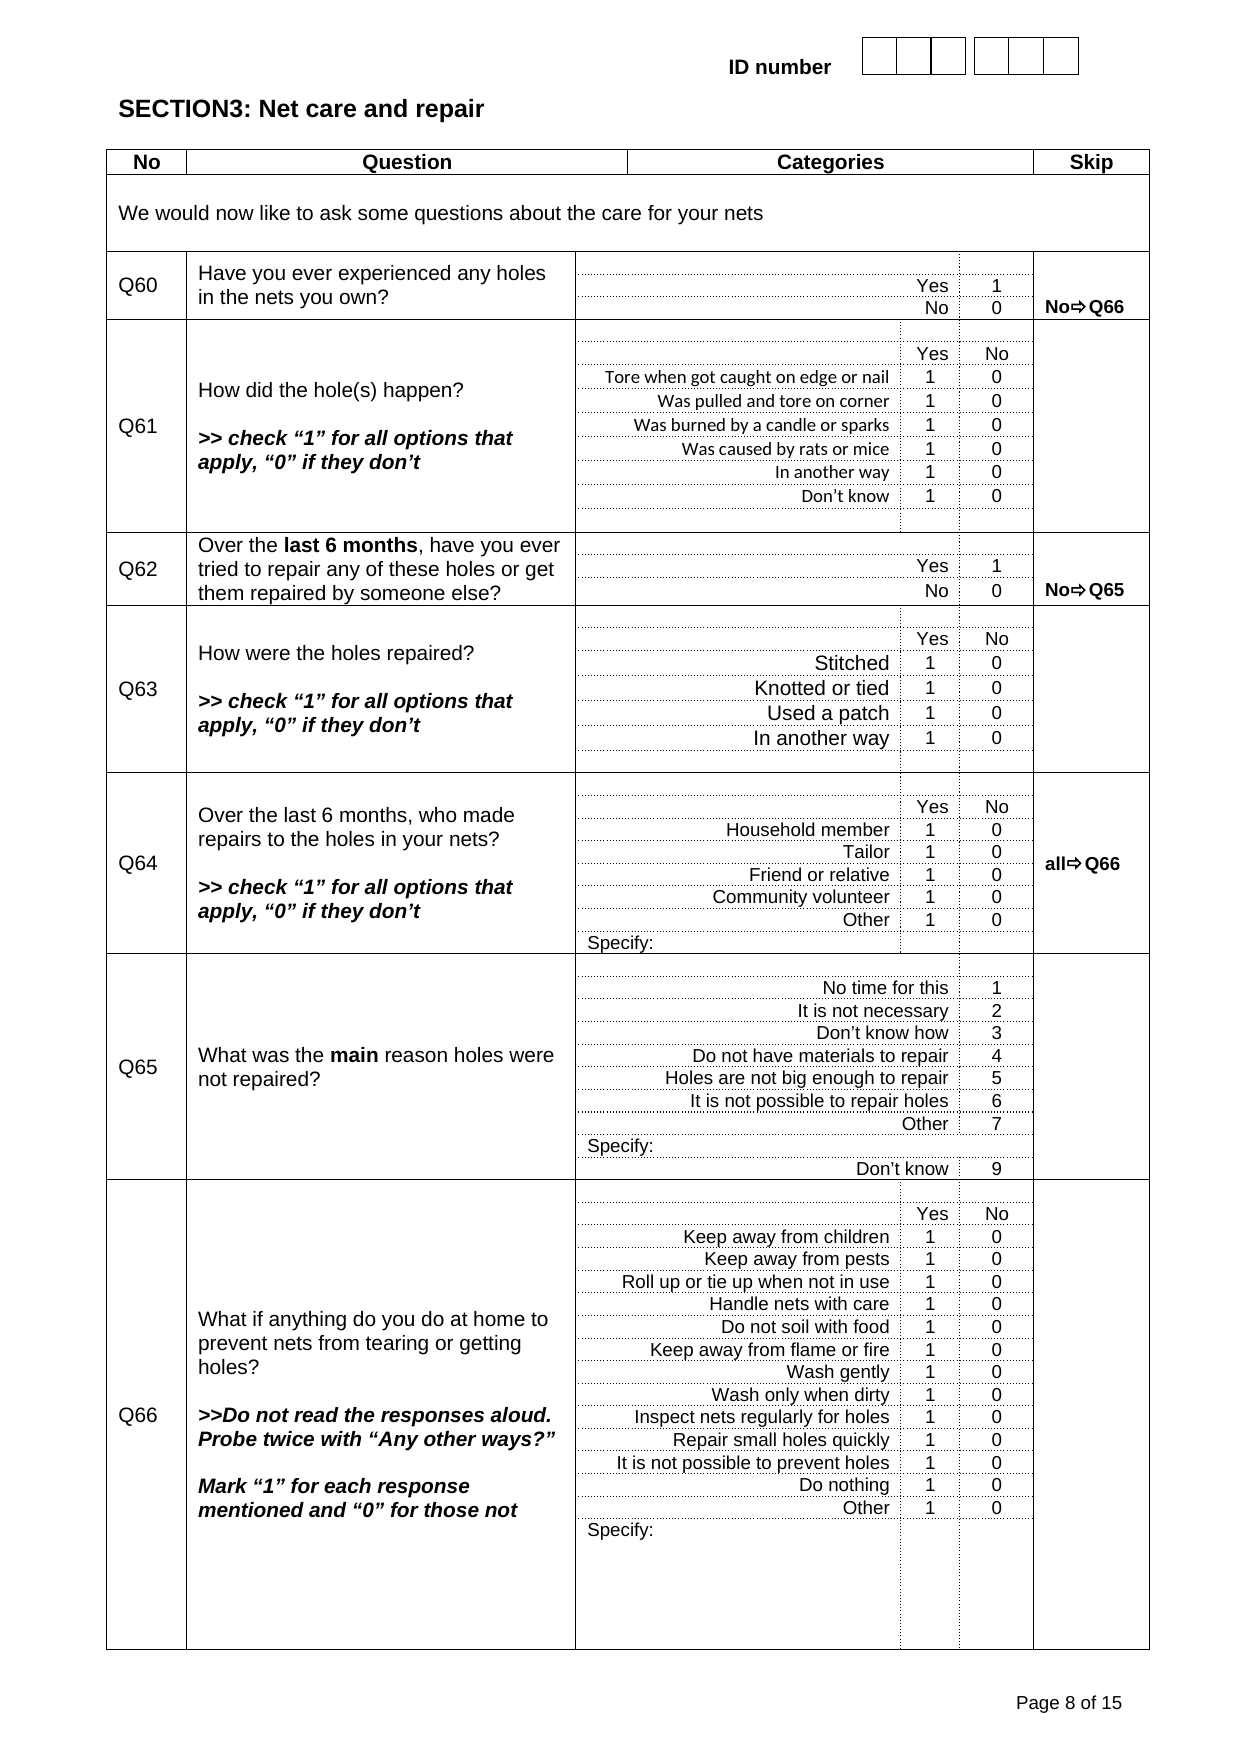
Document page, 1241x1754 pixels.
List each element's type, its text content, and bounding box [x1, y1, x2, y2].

table_cell 0 [960, 1405, 1033, 1428]
table_cell 0 [960, 818, 1033, 840]
table_cell 1 [901, 700, 960, 725]
table_cell Yes [901, 341, 960, 364]
table_cell 0 [960, 1292, 1033, 1315]
table_cell 1 [901, 725, 960, 750]
table_cell [901, 320, 960, 341]
table_cell Wash only when dirty [576, 1383, 901, 1405]
table_cell 0 [960, 1383, 1033, 1405]
table_cell Friend or relative [576, 863, 901, 885]
table_cell Specify: [576, 1134, 960, 1157]
table_header No [107, 150, 186, 174]
table_cell We would now like to ask some questions about the care for your nets [107, 175, 1149, 251]
table_cell [960, 508, 1033, 532]
table_cell [960, 606, 1033, 627]
table_cell 1 [901, 1383, 960, 1405]
table_cell Don’t know how [576, 1021, 960, 1043]
table_cell 0 [960, 1360, 1033, 1383]
table_cell 1 [901, 1315, 960, 1337]
table_cell [576, 533, 960, 554]
table_cell 1 [901, 650, 960, 675]
table_cell [576, 954, 960, 976]
table_cell [576, 320, 901, 341]
table_cell Don’t know [576, 1157, 960, 1179]
table_cell [901, 1180, 960, 1202]
table_cell 5 [960, 1066, 1033, 1089]
table_cell Other [576, 1111, 960, 1134]
table_cell [576, 1180, 901, 1202]
table_cell Have you ever experienced any holes in the nets you own? [187, 252, 575, 319]
table_cell Over the last 6 months, who made repairs to the holes in your nets? >> check “1” for all options that apply, “0” if they don’t [187, 773, 575, 953]
table_cell 1 [901, 436, 960, 460]
table_cell 1 [901, 1224, 960, 1247]
table_cell [960, 1180, 1033, 1202]
table_cell Do not have materials to repair [576, 1044, 960, 1066]
table_cell [960, 1518, 1033, 1649]
table_cell Yes [576, 274, 960, 296]
table_cell 1 [901, 908, 960, 931]
table_cell How did the hole(s) happen? >> check “1” for all options that apply, “0” if they don’t [187, 320, 575, 532]
table_cell NoQ65 [1034, 533, 1149, 604]
table_cell [901, 750, 960, 772]
table_cell Yes [576, 554, 960, 577]
table_cell [901, 606, 960, 627]
table_cell Yes [901, 627, 960, 650]
table_cell 1 [901, 412, 960, 436]
table_cell 0 [960, 700, 1033, 725]
table_cell Was pulled and tore on corner [576, 388, 901, 412]
table_cell [901, 1518, 960, 1649]
table_cell Tailor [576, 840, 901, 863]
table_cell Q60 [107, 252, 186, 319]
table_cell 0 [960, 1338, 1033, 1360]
table_cell [1034, 606, 1149, 772]
table_cell [576, 341, 901, 364]
table_cell 0 [960, 1224, 1033, 1247]
table_cell 1 [960, 554, 1033, 577]
table_cell 0 [960, 1473, 1033, 1496]
table_cell 1 [901, 460, 960, 484]
table_cell Don’t know [576, 484, 901, 508]
table_cell [960, 773, 1033, 795]
table_cell 0 [960, 840, 1033, 863]
table_cell allQ66 [1034, 773, 1149, 953]
table_cell [576, 1202, 901, 1224]
table_cell [960, 252, 1033, 273]
table_cell 0 [960, 863, 1033, 885]
table_cell 0 [960, 1428, 1033, 1450]
table_cell No [960, 341, 1033, 364]
table_cell 1 [901, 1405, 960, 1428]
table_cell 0 [960, 1247, 1033, 1269]
table_cell 0 [960, 908, 1033, 931]
table_cell Holes are not big enough to repair [576, 1066, 960, 1089]
table_cell No [960, 795, 1033, 817]
table_cell Used a patch [576, 700, 901, 725]
table_cell No [960, 627, 1033, 650]
table_cell 2 [960, 998, 1033, 1021]
table_cell [960, 533, 1033, 554]
table_cell Q65 [107, 954, 186, 1179]
table_cell [901, 508, 960, 532]
table_cell In another way [576, 725, 901, 750]
table_cell Inspect nets regularly for holes [576, 1405, 901, 1428]
table_cell 1 [901, 818, 960, 840]
table_cell 1 [901, 675, 960, 700]
table_cell [901, 773, 960, 795]
table_cell Tore when got caught on edge or nail [576, 364, 901, 388]
table_cell [576, 252, 960, 273]
table_cell 3 [960, 1021, 1033, 1043]
table_cell 0 [960, 1450, 1033, 1473]
table_cell No time for this [576, 976, 960, 998]
table_cell What if anything do you do at home to prevent nets from tearing or getting holes? >>Do not read the responses aloud. Probe twice with “Any other ways?” Mark “1” for each response mentioned and “0” for those not [187, 1180, 575, 1649]
table_cell 1 [901, 364, 960, 388]
table_cell Knotted or tied [576, 675, 901, 700]
table_cell [960, 954, 1033, 976]
table_cell No [960, 1202, 1033, 1224]
table_cell 0 [960, 1496, 1033, 1518]
table_header Categories [628, 150, 1033, 174]
table_cell How were the holes repaired? >> check “1” for all options that apply, “0” if they don’t [187, 606, 575, 772]
table_cell 0 [960, 436, 1033, 460]
table_cell 1 [901, 484, 960, 508]
table_cell [960, 750, 1033, 772]
table_cell Keep away from children [576, 1224, 901, 1247]
table_cell 0 [960, 460, 1033, 484]
table_cell Q66 [107, 1180, 186, 1649]
table_cell 1 [901, 1292, 960, 1315]
table_cell 1 [901, 1473, 960, 1496]
table_cell [1034, 954, 1149, 1179]
table_cell Keep away from pests [576, 1247, 901, 1269]
table_cell What was the main reason holes were not repaired? [187, 954, 575, 1179]
table_cell 1 [901, 1450, 960, 1473]
text SECTION3: Net care and repair [118, 94, 1122, 123]
table_cell Handle nets with care [576, 1292, 901, 1315]
table_cell [576, 795, 901, 817]
table_cell Q61 [107, 320, 186, 532]
table_cell Was caused by rats or mice [576, 436, 901, 460]
table_header Question [187, 150, 627, 174]
table_cell Yes [901, 795, 960, 817]
table_cell [960, 931, 1033, 953]
table_cell 0 [960, 725, 1033, 750]
table_cell 0 [960, 885, 1033, 908]
table_cell Other [576, 908, 901, 931]
table_cell Roll up or tie up when not in use [576, 1270, 901, 1292]
table_cell Keep away from flame or fire [576, 1338, 901, 1360]
table_cell Wash gently [576, 1360, 901, 1383]
table_cell Q64 [107, 773, 186, 953]
table_cell NoQ66 [1034, 252, 1149, 319]
table_cell 1 [960, 976, 1033, 998]
table_cell 1 [901, 1428, 960, 1450]
table_cell 1 [960, 274, 1033, 296]
table_header Skip [1034, 150, 1149, 174]
table_cell Q62 [107, 533, 186, 604]
table_cell 0 [960, 675, 1033, 700]
table_cell It is not possible to prevent holes [576, 1450, 901, 1473]
table_cell 0 [960, 484, 1033, 508]
table_cell Other [576, 1496, 901, 1518]
table_cell [1034, 320, 1149, 532]
table_cell 6 [960, 1089, 1033, 1111]
table_cell [576, 606, 901, 627]
table_cell [576, 750, 901, 772]
table_cell 1 [901, 840, 960, 863]
table_cell Repair small holes quickly [576, 1428, 901, 1450]
table_cell Do not soil with food [576, 1315, 901, 1337]
table_cell [960, 320, 1033, 341]
table_cell 1 [901, 885, 960, 908]
table_cell 0 [960, 650, 1033, 675]
table_cell [576, 627, 901, 650]
table_cell 1 [901, 1270, 960, 1292]
table_cell 1 [901, 863, 960, 885]
table_cell Do nothing [576, 1473, 901, 1496]
table_cell 0 [960, 388, 1033, 412]
table_cell 0 [960, 364, 1033, 388]
table_cell Stitched [576, 650, 901, 675]
table_cell [960, 1134, 1033, 1157]
table_cell 0 [960, 1270, 1033, 1292]
table_cell 1 [901, 1360, 960, 1383]
table_cell Yes [901, 1202, 960, 1224]
table_cell [901, 931, 960, 953]
table_cell Specify: [576, 931, 901, 953]
table_cell 0 [960, 577, 1033, 604]
table_cell Community volunteer [576, 885, 901, 908]
table_cell 1 [901, 388, 960, 412]
table_cell 4 [960, 1044, 1033, 1066]
table_cell [576, 508, 901, 532]
table_cell 1 [901, 1496, 960, 1518]
table_cell 0 [960, 412, 1033, 436]
table_cell Specify: [576, 1518, 901, 1649]
table_cell No [576, 296, 960, 319]
table_cell It is not necessary [576, 998, 960, 1021]
table_cell 0 [960, 1315, 1033, 1337]
table_cell In another way [576, 460, 901, 484]
table_cell No [576, 577, 960, 604]
table_cell 1 [901, 1338, 960, 1360]
table_cell Over the last 6 months, have you ever tried to repair any of these holes or get them repaired by someone else? [187, 533, 575, 604]
table_cell [1034, 1180, 1149, 1649]
table_cell 1 [901, 1247, 960, 1269]
table_cell Household member [576, 818, 901, 840]
table_cell 7 [960, 1111, 1033, 1134]
table_cell [576, 773, 901, 795]
table_cell 9 [960, 1157, 1033, 1179]
table_cell Was burned by a candle or sparks [576, 412, 901, 436]
table_cell Q63 [107, 606, 186, 772]
table_cell 0 [960, 296, 1033, 319]
table_cell It is not possible to repair holes [576, 1089, 960, 1111]
